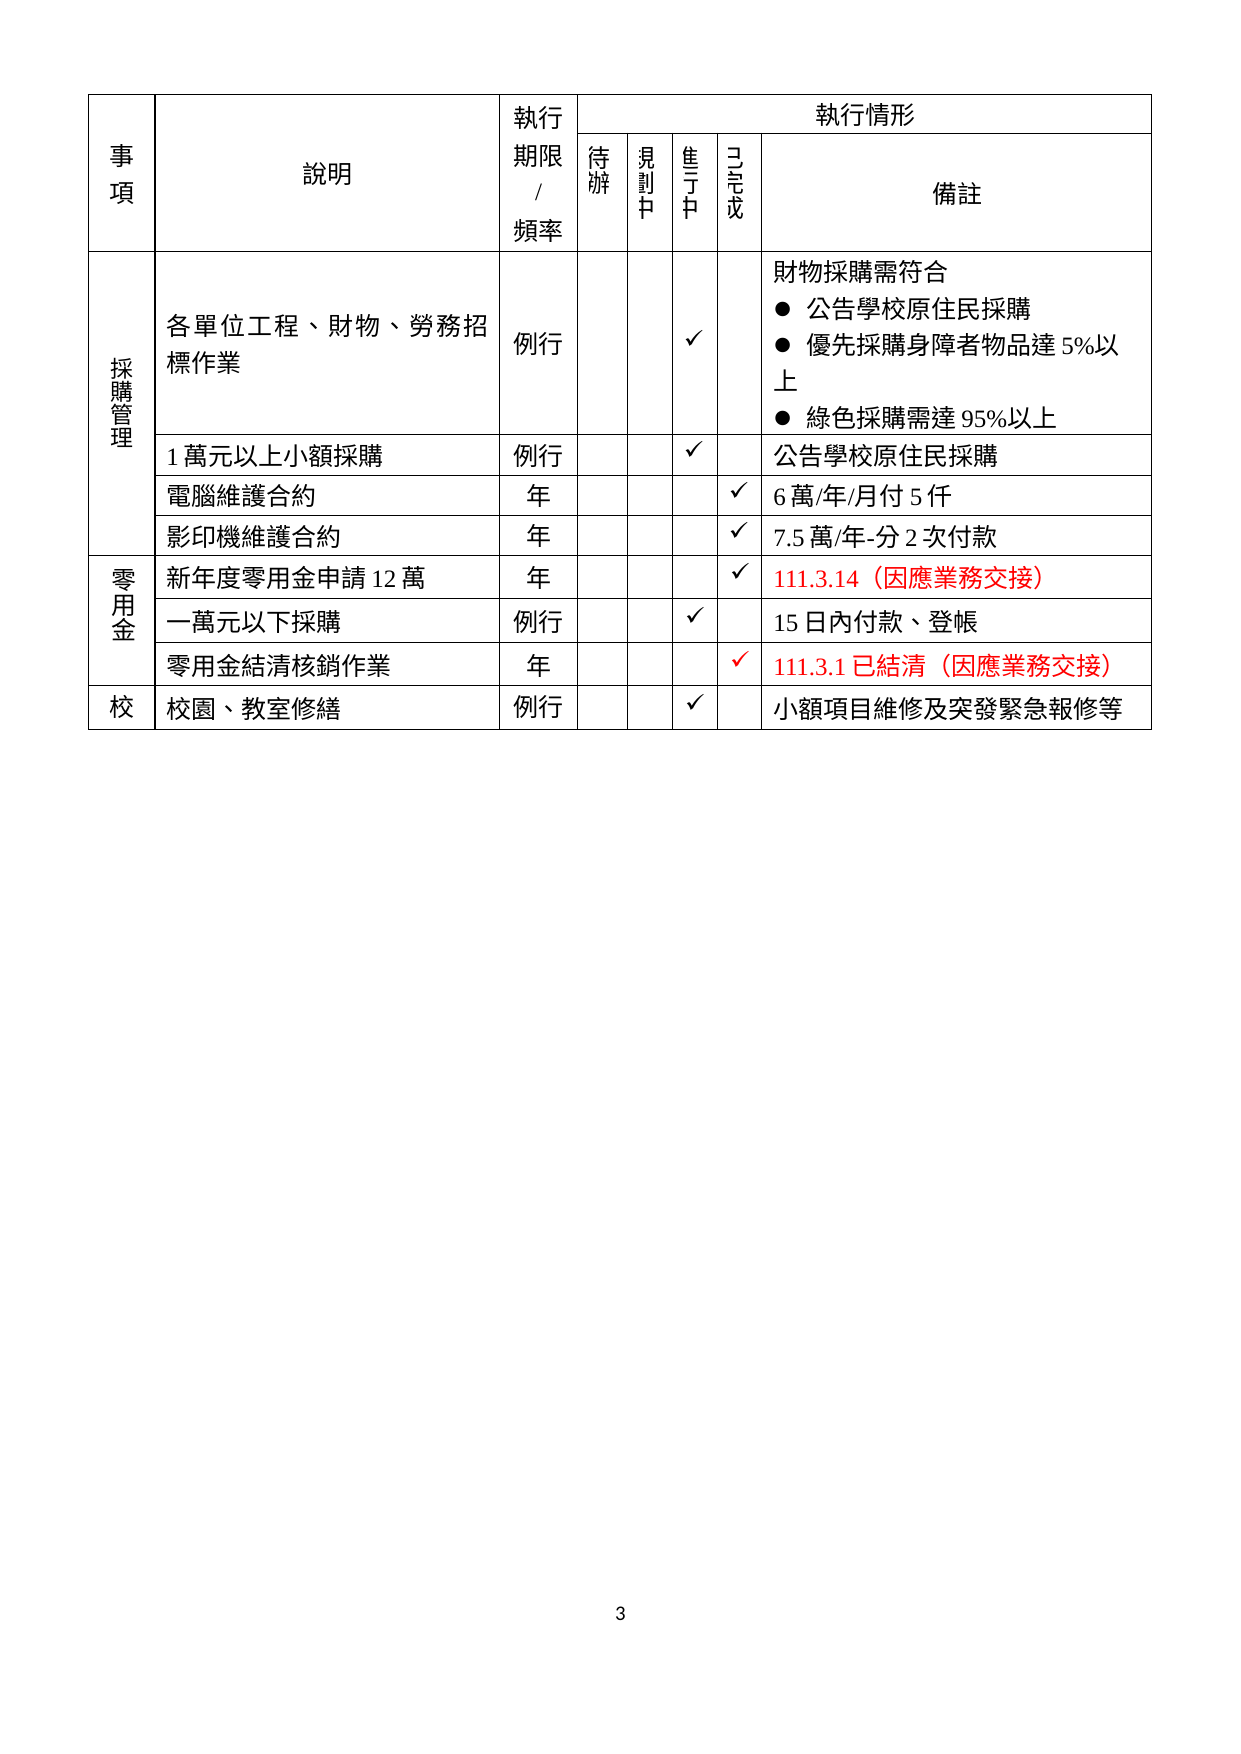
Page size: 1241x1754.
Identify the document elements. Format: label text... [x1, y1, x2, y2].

table_cell [578, 556, 627, 598]
table_cell 年 [500, 516, 577, 555]
table_cell [718, 643, 761, 685]
table_cell 財物採購需符合 公告學校原住民採購 優先採購身障者物品達5%以上 綠色採購需達95%以上 [762, 252, 1151, 434]
table_cell [718, 476, 761, 514]
table_cell [673, 252, 717, 434]
table_cell [628, 599, 672, 642]
table_cell [578, 435, 627, 474]
table_cell 111.3.1已結清（因應業務交接） [762, 643, 1151, 685]
table_cell [718, 556, 761, 598]
table_cell 待辦 [578, 134, 627, 251]
table_cell 年 [500, 556, 577, 598]
table_cell [718, 686, 761, 729]
table_cell [628, 556, 672, 598]
table_cell [578, 599, 627, 642]
table_cell 校園安全 [89, 686, 154, 729]
table_cell [578, 686, 627, 729]
table_header 事項 [89, 95, 154, 251]
table_cell 零用金 [89, 556, 154, 685]
table_cell 1萬元以上小額採購 [156, 435, 499, 474]
table_cell 公告學校原住民採購 [762, 435, 1151, 474]
table_cell [718, 599, 761, 642]
table_cell 7.5萬/年-分2次付款 [762, 516, 1151, 555]
table_cell 例行 [500, 435, 577, 474]
table_cell [673, 556, 717, 598]
table_cell 6萬/年/月付5仟 [762, 476, 1151, 514]
table_cell [673, 643, 717, 685]
table_cell [673, 686, 717, 729]
table_cell 校園、教室修繕 [156, 686, 499, 729]
table_cell 影印機維護合約 [156, 516, 499, 555]
table_cell 例行 [500, 252, 577, 434]
table_cell 一萬元以下採購 [156, 599, 499, 642]
table_cell [673, 599, 717, 642]
table_header 執行期限/ 頻率 [500, 95, 577, 251]
table_cell [578, 516, 627, 555]
table_cell [628, 476, 672, 514]
table_cell 小額項目維修及突發緊急報修等 [762, 686, 1151, 729]
table_cell 15日內付款、登帳 [762, 599, 1151, 642]
table_cell [718, 435, 761, 474]
table_cell 已完成 [718, 134, 761, 251]
table_cell [628, 435, 672, 474]
table_cell [673, 476, 717, 514]
table_cell [628, 516, 672, 555]
table_cell 進行中 [673, 134, 717, 251]
table_header 執行情形 [578, 95, 1151, 133]
table_cell 例行 [500, 599, 577, 642]
table_cell 年 [500, 476, 577, 514]
table_cell 零用金結清核銷作業 [156, 643, 499, 685]
table_cell 電腦維護合約 [156, 476, 499, 514]
table_cell 規劃中 [628, 134, 672, 251]
table_cell [673, 516, 717, 555]
table_cell 111.3.14（因應業務交接） [762, 556, 1151, 598]
table_cell [578, 643, 627, 685]
table_cell [578, 252, 627, 434]
table_cell 各單位工程、財物、勞務招標作業 [156, 252, 499, 434]
table_cell [718, 252, 761, 434]
table_cell [628, 252, 672, 434]
table_cell 年 [500, 643, 577, 685]
table_cell 採購管理 [89, 252, 154, 555]
table_cell [628, 686, 672, 729]
table_cell 備註 [762, 134, 1151, 251]
table_cell [628, 643, 672, 685]
table_cell [673, 435, 717, 474]
table_header 說明 [156, 95, 499, 251]
table_cell 例行 [500, 686, 577, 729]
table_cell [578, 476, 627, 514]
table_cell [718, 516, 761, 555]
table_cell 新年度零用金申請12萬 [156, 556, 499, 598]
